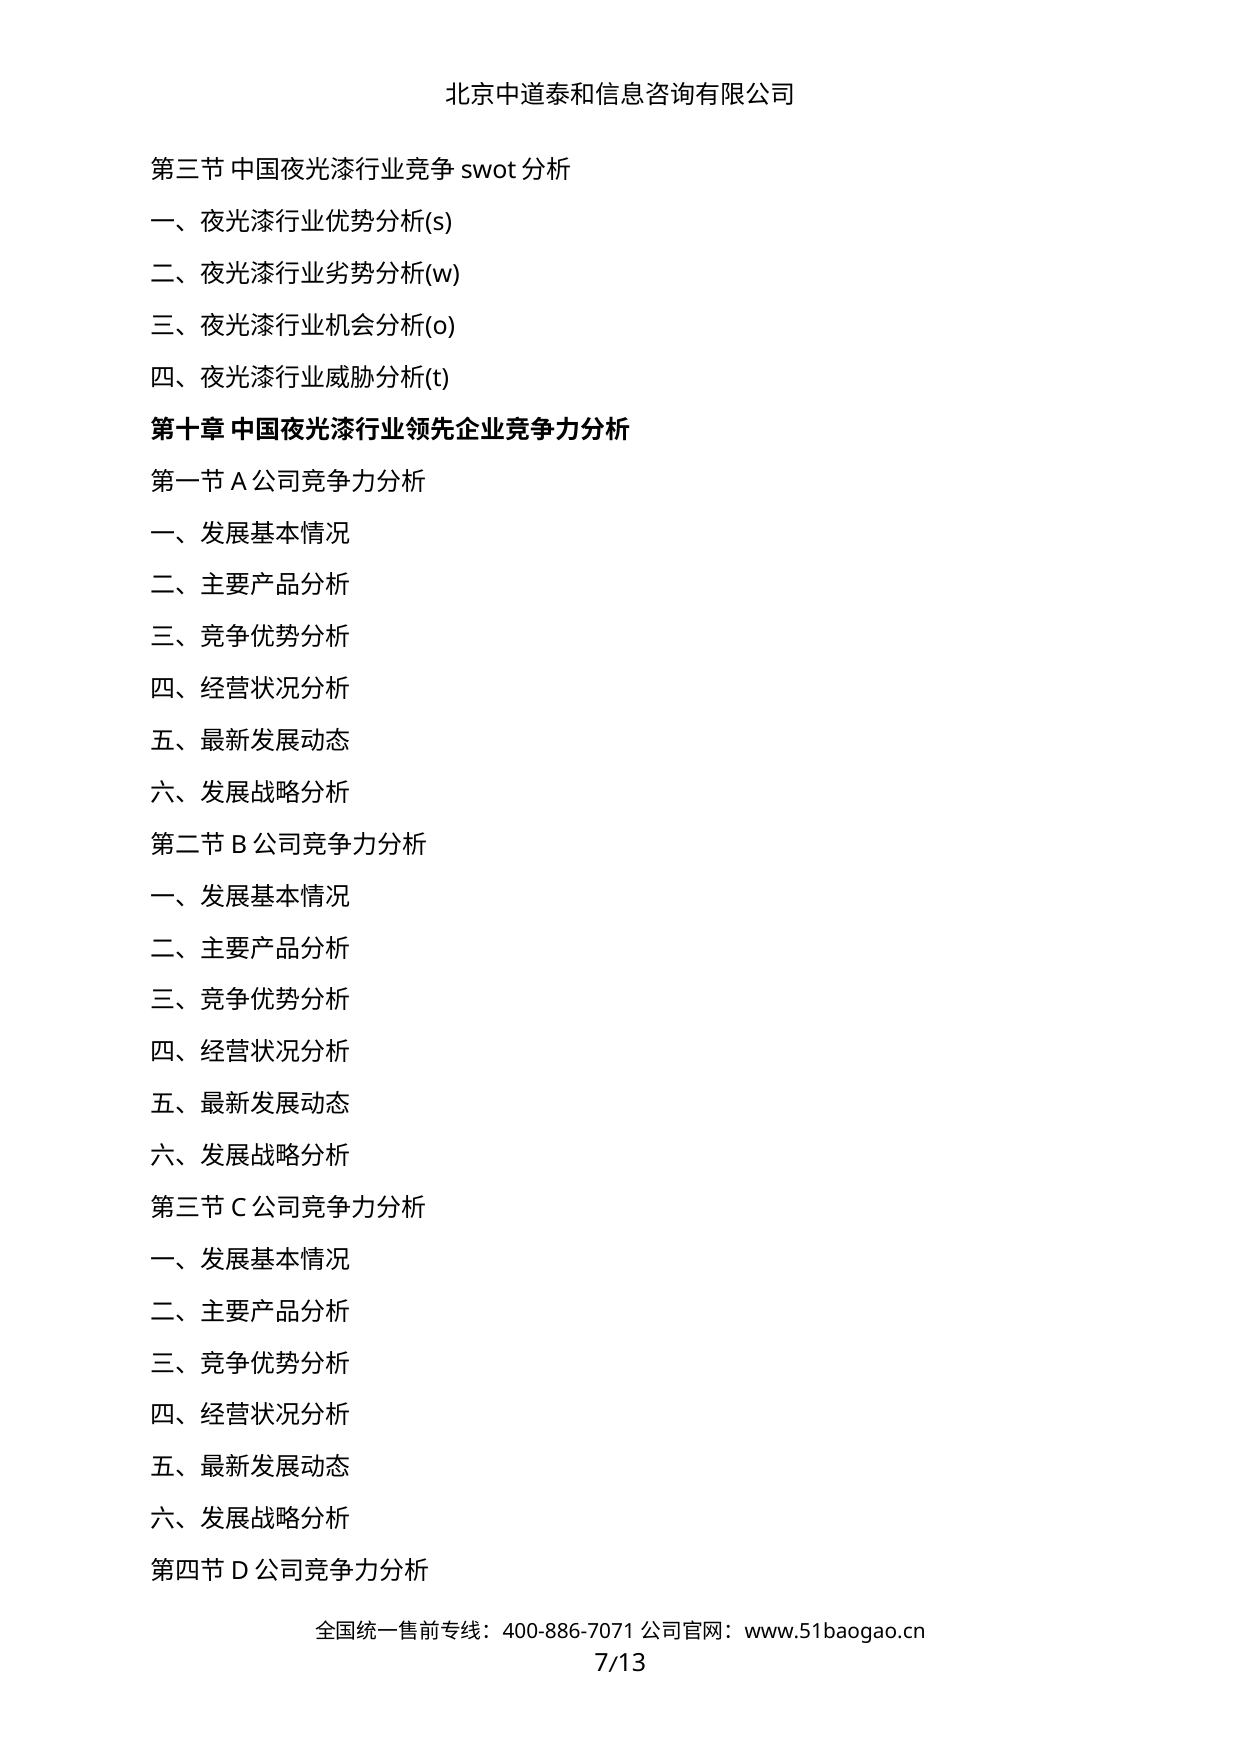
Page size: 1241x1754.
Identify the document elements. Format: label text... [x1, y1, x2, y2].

text 三、竞争优势分析 [150, 1343, 1090, 1379]
text 四、经营状况分析 [150, 1395, 1090, 1431]
text 二、主要产品分析 [150, 565, 1090, 601]
text 第二节 B公司竞争力分析 [150, 824, 1090, 861]
text 一、发展基本情况 [150, 513, 1090, 549]
text 一、发展基本情况 [150, 876, 1090, 912]
text 三、竞争优势分析 [150, 980, 1090, 1016]
text 四、经营状况分析 [150, 669, 1090, 705]
text 五、最新发展动态 [150, 1447, 1090, 1483]
text 第十章 中国夜光漆行业领先企业竞争力分析 [150, 409, 1090, 446]
text 五、最新发展动态 [150, 721, 1090, 757]
text 四、夜光漆行业威胁分析(t) [150, 357, 1090, 394]
text 五、最新发展动态 [150, 1084, 1090, 1120]
text 一、夜光漆行业优势分析(s) [150, 202, 1090, 238]
text 六、发展战略分析 [150, 772, 1090, 809]
text 二、夜光漆行业劣势分析(w) [150, 254, 1090, 290]
text 第三节 C公司竞争力分析 [150, 1187, 1090, 1224]
text 四、经营状况分析 [150, 1032, 1090, 1068]
text 六、发展战略分析 [150, 1499, 1090, 1535]
text 二、主要产品分析 [150, 928, 1090, 964]
text 二、主要产品分析 [150, 1291, 1090, 1327]
text 三、竞争优势分析 [150, 617, 1090, 653]
text 三、夜光漆行业机会分析(o) [150, 306, 1090, 342]
text 第一节 A公司竞争力分析 [150, 461, 1090, 497]
text 第三节 中国夜光漆行业竞争swot分析 [150, 150, 1090, 186]
text 六、发展战略分析 [150, 1136, 1090, 1172]
text 第四节 D公司竞争力分析 [150, 1551, 1090, 1587]
text 一、发展基本情况 [150, 1239, 1090, 1276]
